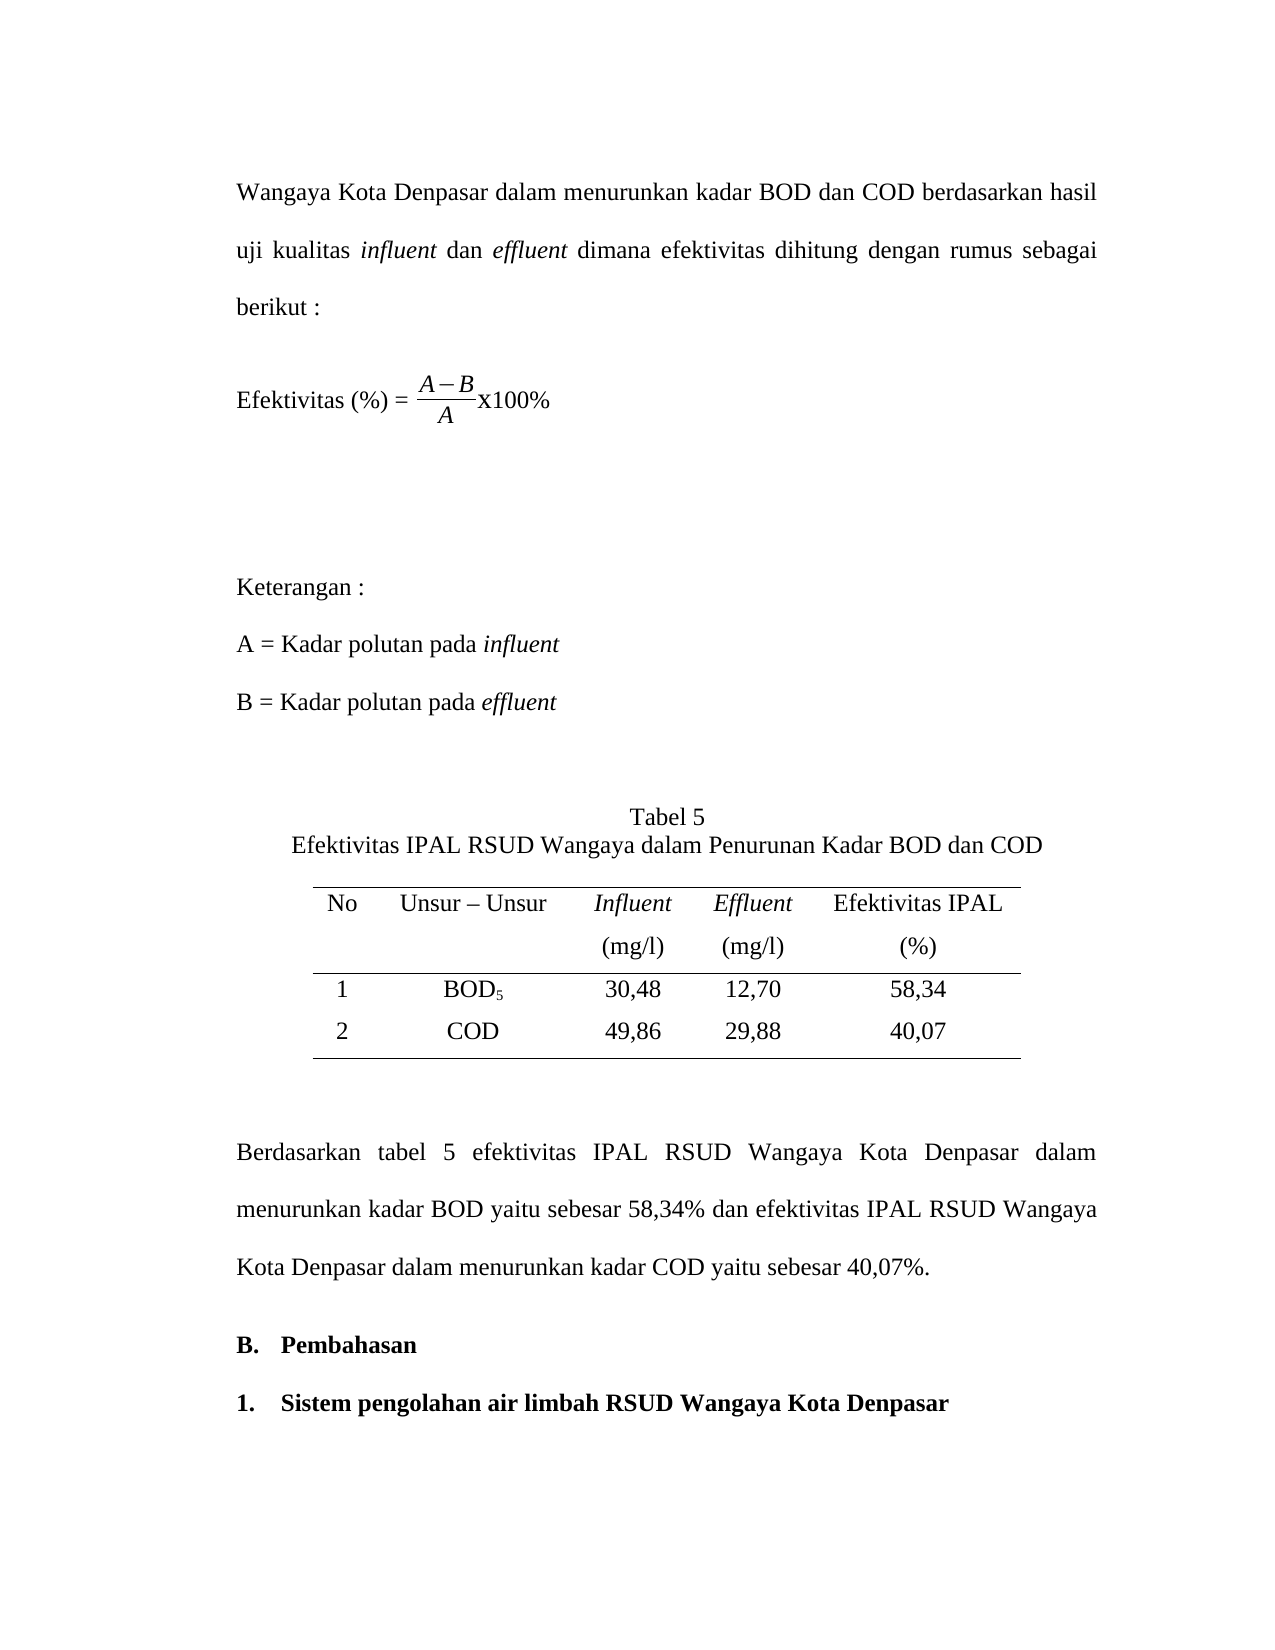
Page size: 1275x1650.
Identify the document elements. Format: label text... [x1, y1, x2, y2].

table_header No [313, 888, 372, 973]
table_cell BOD5 [372, 974, 574, 1016]
text Tabel 5 [236, 802, 1098, 831]
table_cell COD [372, 1016, 574, 1058]
table_cell 1 [313, 974, 372, 1016]
list Pembahasan [236, 1330, 1098, 1359]
table_cell 29,88 [691, 1016, 814, 1058]
table_cell 49,86 [575, 1016, 691, 1058]
table_cell 12,70 [691, 974, 814, 1016]
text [236, 177, 1098, 321]
list Sistem pengolahan air limbah RSUD Wangaya Kota Denpasar [236, 1388, 1098, 1416]
table_cell 58,34 [815, 974, 1021, 1016]
table_header Effluent (mg/l) [691, 888, 814, 973]
table_header Efektivitas IPAL (%) [815, 888, 1021, 973]
table_cell 40,07 [815, 1016, 1021, 1058]
text Keterangan : [236, 572, 1098, 601]
text Efektivitas (%) = x100% [236, 371, 1098, 429]
table_header Unsur – Unsur [372, 888, 574, 973]
text B = Kadar polutan pada effluent [236, 687, 1098, 716]
text A = Kadar polutan pada influent [236, 629, 1098, 658]
table_cell 30,48 [575, 974, 691, 1016]
text Berdasarkan tabel 5 efektivitas IPAL RSUD Wangaya Kota Denpasar dalam menurunkan kadar BOD yaitu sebesar 58,34% dan efektivitas IPAL RSUD Wangaya Kota Denpasar dalam menurunkan kadar COD yaitu sebesar 40,07%. [236, 1137, 1098, 1281]
text Efektivitas IPAL RSUD Wangaya dalam Penurunan Kadar BOD dan COD [236, 831, 1098, 859]
table_header Influent (mg/l) [575, 888, 691, 973]
table_cell 2 [313, 1016, 372, 1058]
